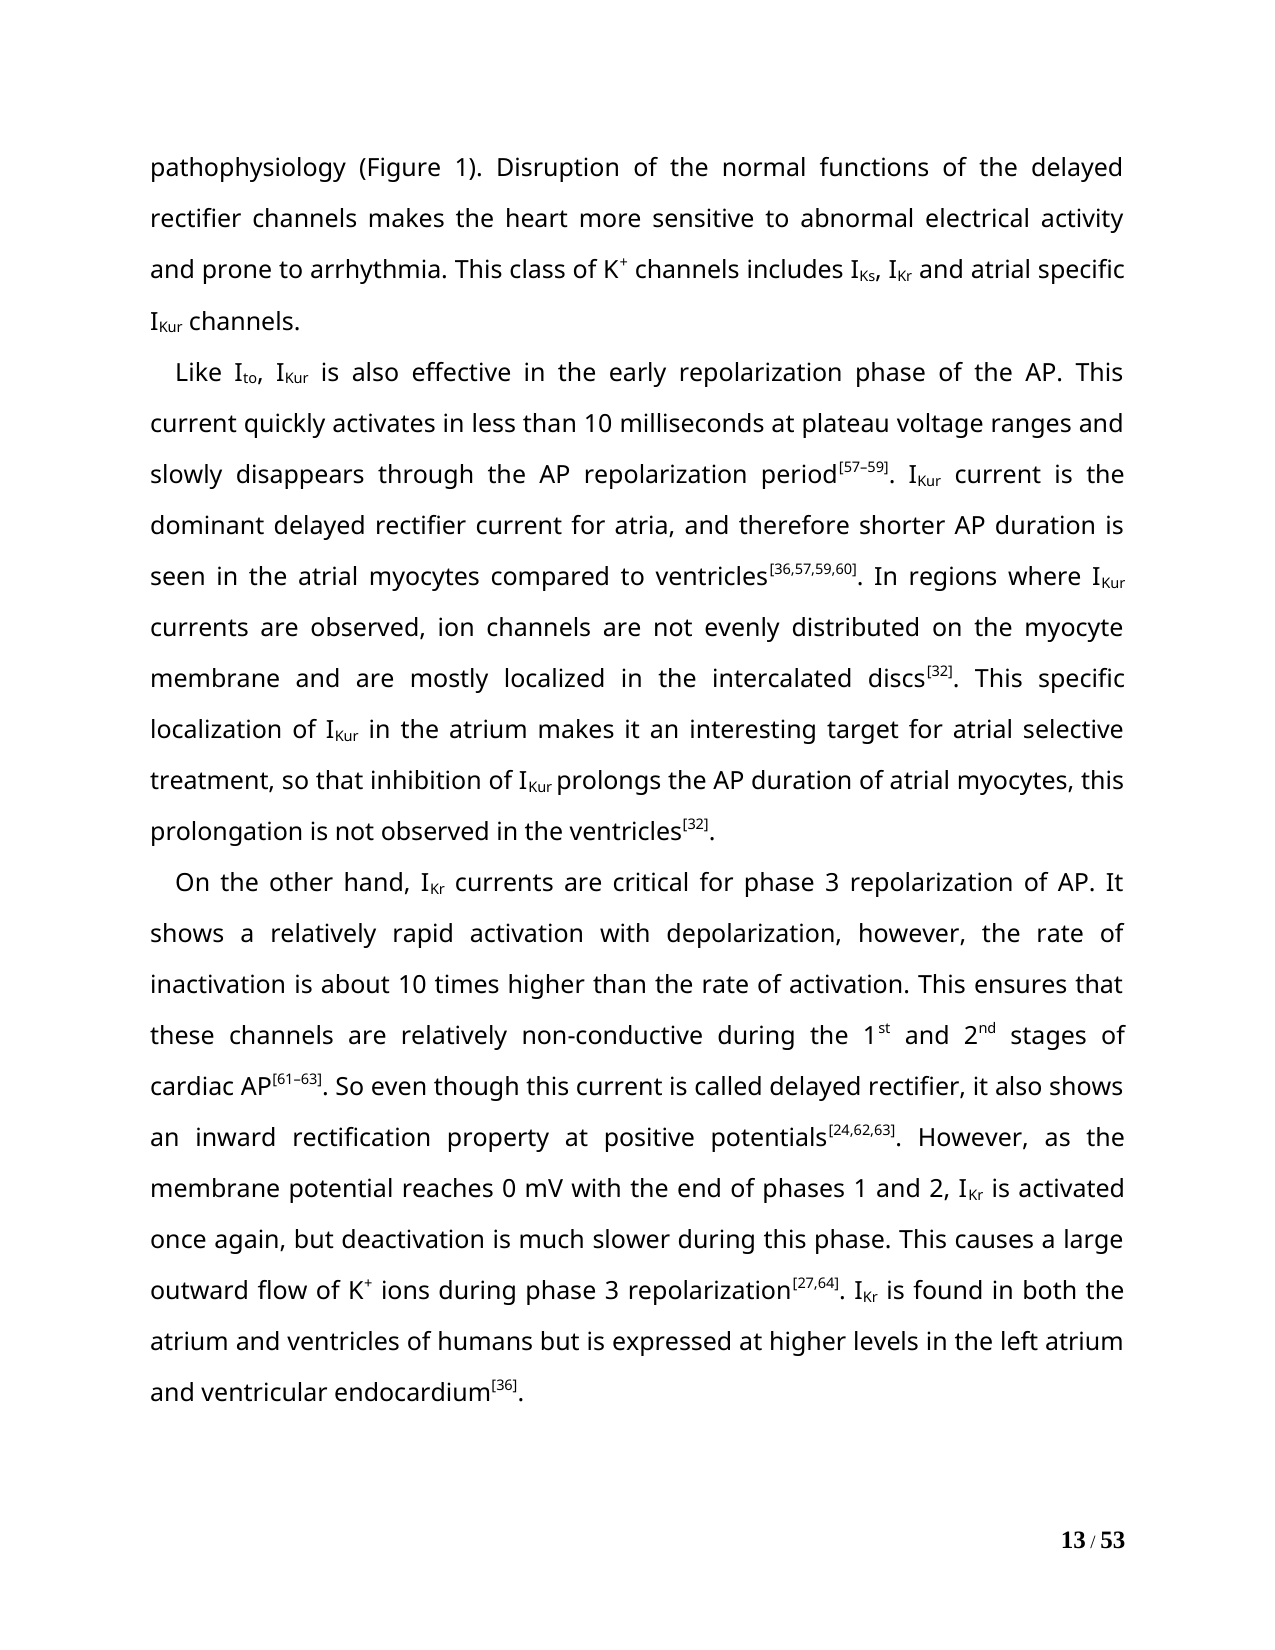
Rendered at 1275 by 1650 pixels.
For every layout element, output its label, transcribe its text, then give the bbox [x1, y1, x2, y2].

text Like Ito, IKur is also effective in the early repolarization phase of the AP. This current quickly activates in less than 10 milliseconds at plateau voltage ranges and slowly disappears through the AP repolarization period[57–59]. IKur current is the dominant delayed rectifier current for atria, and therefore shorter AP duration is seen in the atrial myocytes compared to ventricles[36,57,59,60]. In regions where IKur currents are observed, ion channels are not evenly distributed on the myocyte membrane and are mostly localized in the intercalated discs[32]. This specific localization of IKur in the atrium makes it an interesting target for atrial selective treatment, so that inhibition of IKur prolongs the AP duration of atrial myocytes, this prolongation is not observed in the ventricles[32]. [150, 354, 1125, 848]
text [150, 150, 1125, 337]
text On the other hand, IKr currents are critical for phase 3 repolarization of AP. It shows a relatively rapid activation with depolarization, however, the rate of inactivation is about 10 times higher than the rate of activation. This ensures that these channels are relatively non-conductive during the 1st and 2nd stages of cardiac AP[61–63]. So even though this current is called delayed rectifier, it also shows an inward rectification property at positive potentials[24,62,63]. However, as the membrane potential reaches 0 mV with the end of phases 1 and 2, IKr is activated once again, but deactivation is much slower during this phase. This causes a large outward flow of K+ ions during phase 3 repolarization[27,64]. IKr is found in both the atrium and ventricles of humans but is expressed at higher levels in the left atrium and ventricular endocardium[36]. [150, 864, 1125, 1409]
